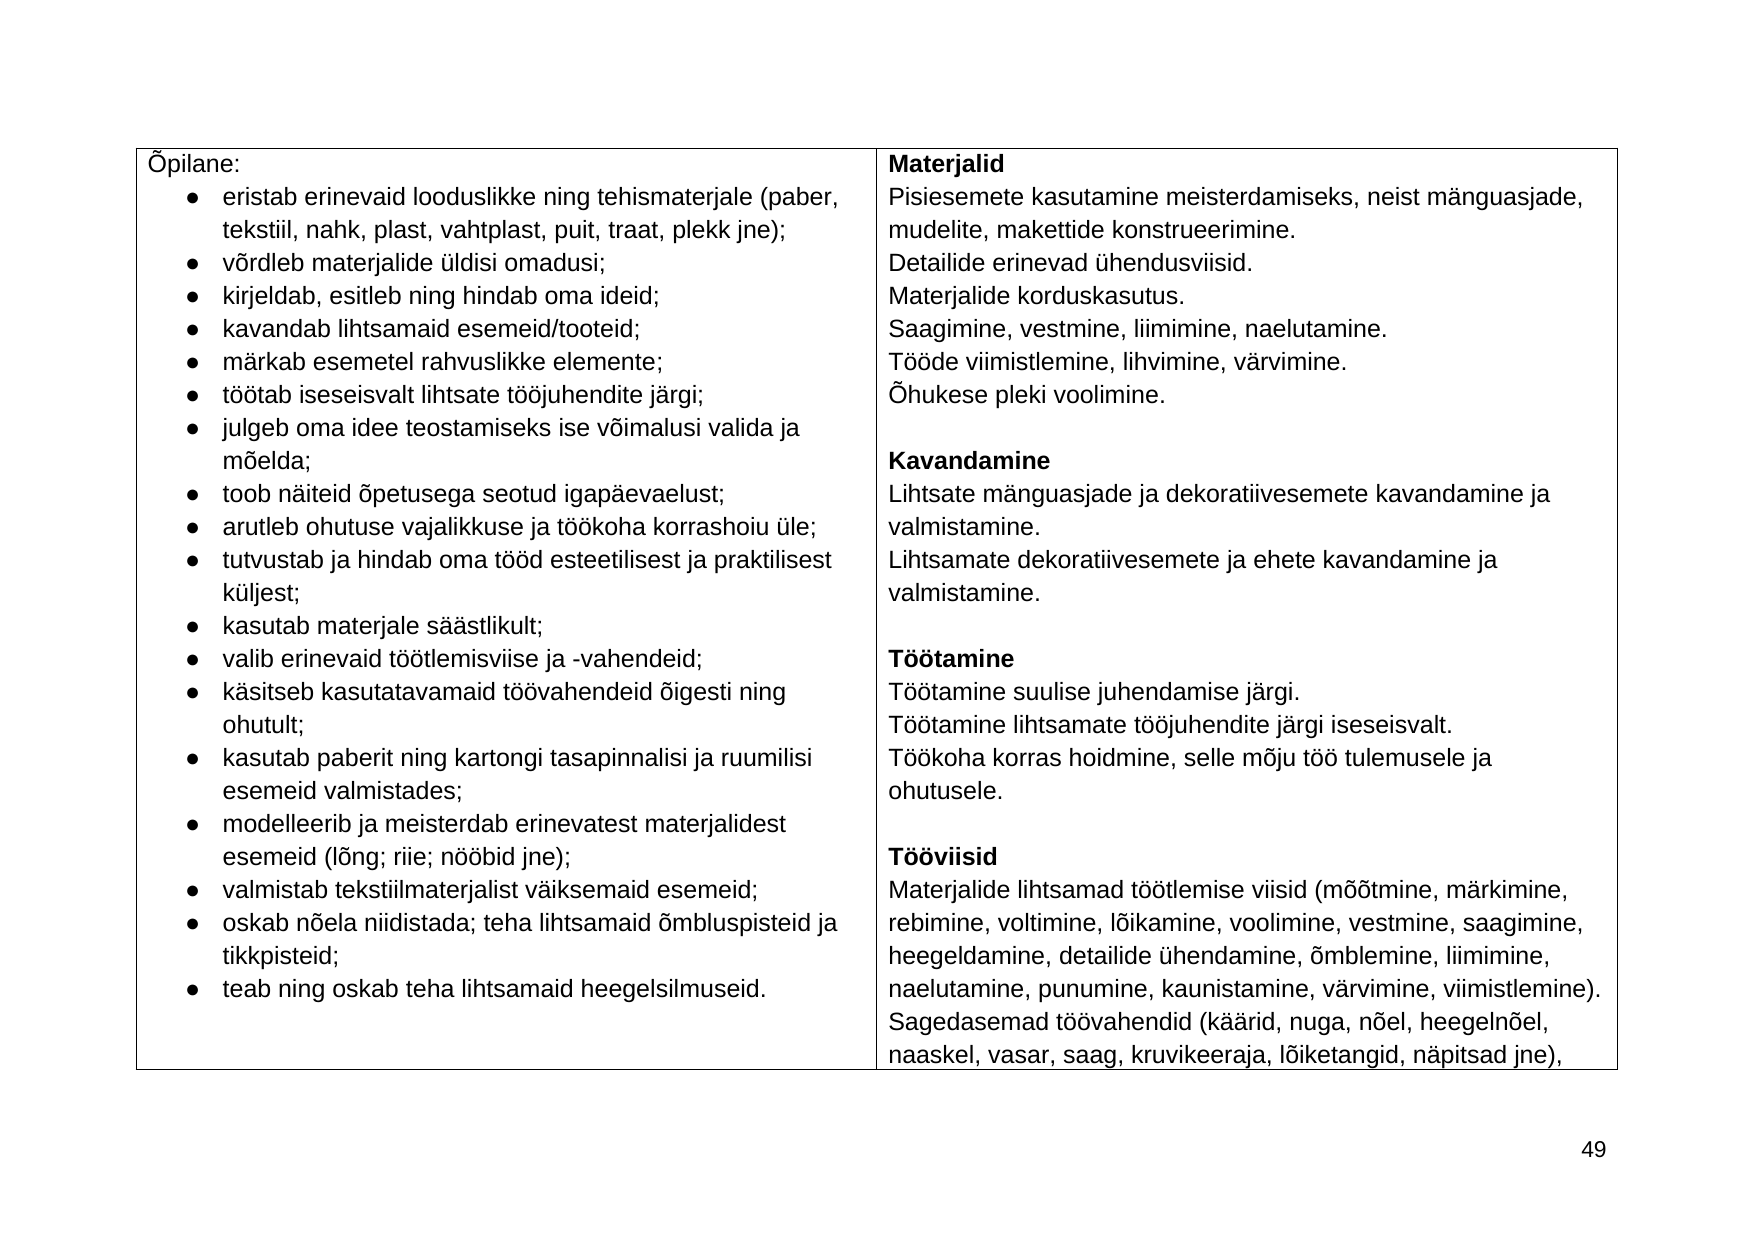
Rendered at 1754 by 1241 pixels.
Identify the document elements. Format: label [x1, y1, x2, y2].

table_cell [877, 149, 1617, 1069]
table_cell [137, 149, 876, 1069]
